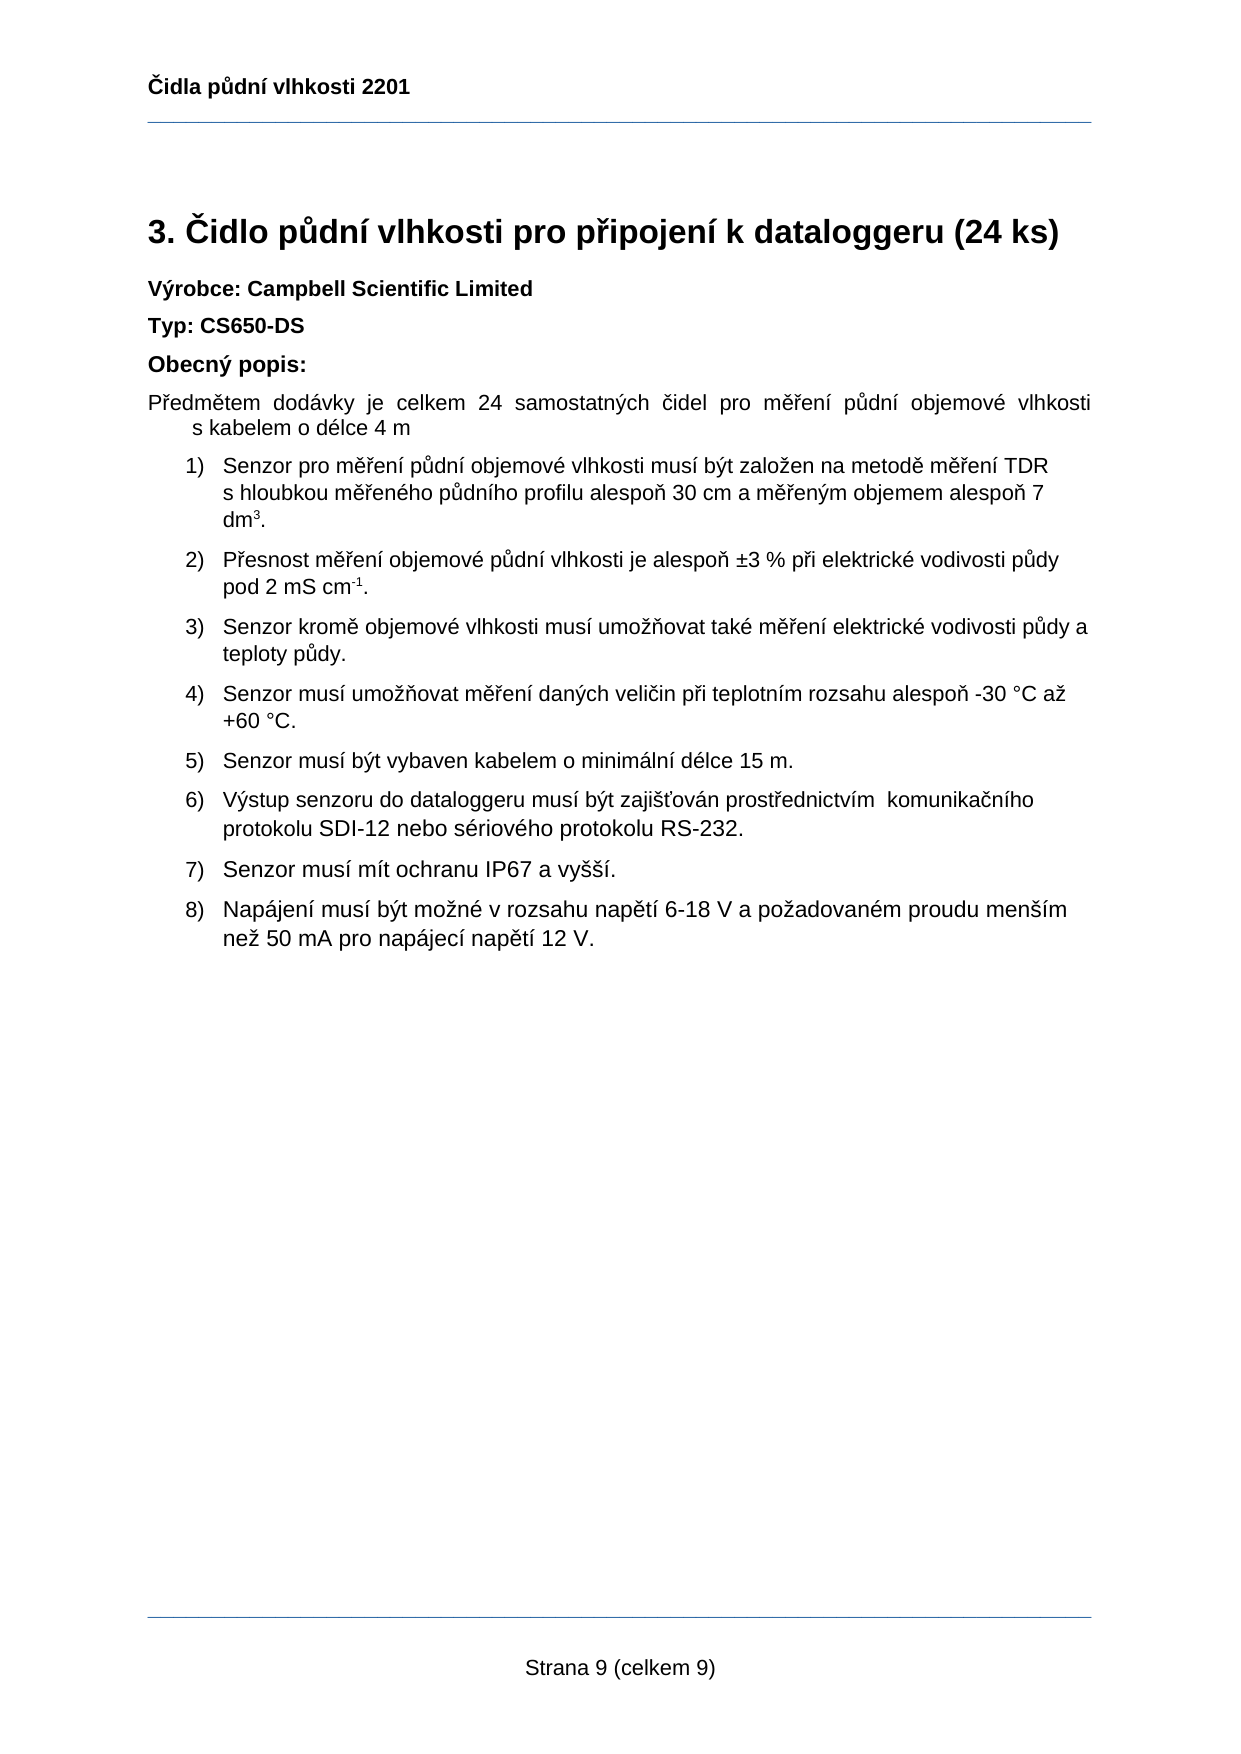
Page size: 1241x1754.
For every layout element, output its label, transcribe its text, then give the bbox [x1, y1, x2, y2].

text Typ: CS650-DS [148, 313, 1093, 339]
list Senzor kromě objemové vlhkosti musí umožňovat také měření elektrické vodivosti půdy a teploty půdy. [185, 614, 1093, 666]
list Přesnost měření objemové půdní vlhkosti je alespoň ±3 % při elektrické vodivosti půdy pod 2 mS cm-1. [185, 547, 1093, 599]
list Senzor musí být vybaven kabelem o minimální délce 15 m. [185, 748, 1093, 773]
list Senzor pro měření půdní objemové vlhkosti musí být založen na metodě měření TDR s hloubkou měřeného půdního profilu alespoň 30 cm a měřeným objemem alespoň 7 dm3. [185, 453, 1093, 532]
list Senzor musí umožňovat měření daných veličin při teplotním rozsahu alespoň -30 °C až +60 °C. [185, 681, 1093, 733]
list Senzor musí mít ochranu IP67 a vyšší. [185, 856, 1093, 882]
text Výrobce: Campbell Scientific Limited [148, 276, 1093, 301]
text Obecný popis: [148, 351, 1093, 377]
list Čidlo půdní vlhkosti pro připojení k dataloggeru (24 ks) [148, 212, 1093, 251]
text Předmětem dodávky je celkem 24 samostatných čidel pro měření půdní objemové vlhkosti s kabelem o délce 4 m [148, 390, 1093, 440]
list Napájení musí být možné v rozsahu napětí 6-18 V a požadovaném proudu menším než 50 mA pro napájecí napětí 12 V. [185, 896, 1093, 951]
list Výstup senzoru do dataloggeru musí být zajišťován prostřednictvím komunikačního protokolu SDI-12 nebo sériového protokolu RS-232. [185, 787, 1093, 841]
